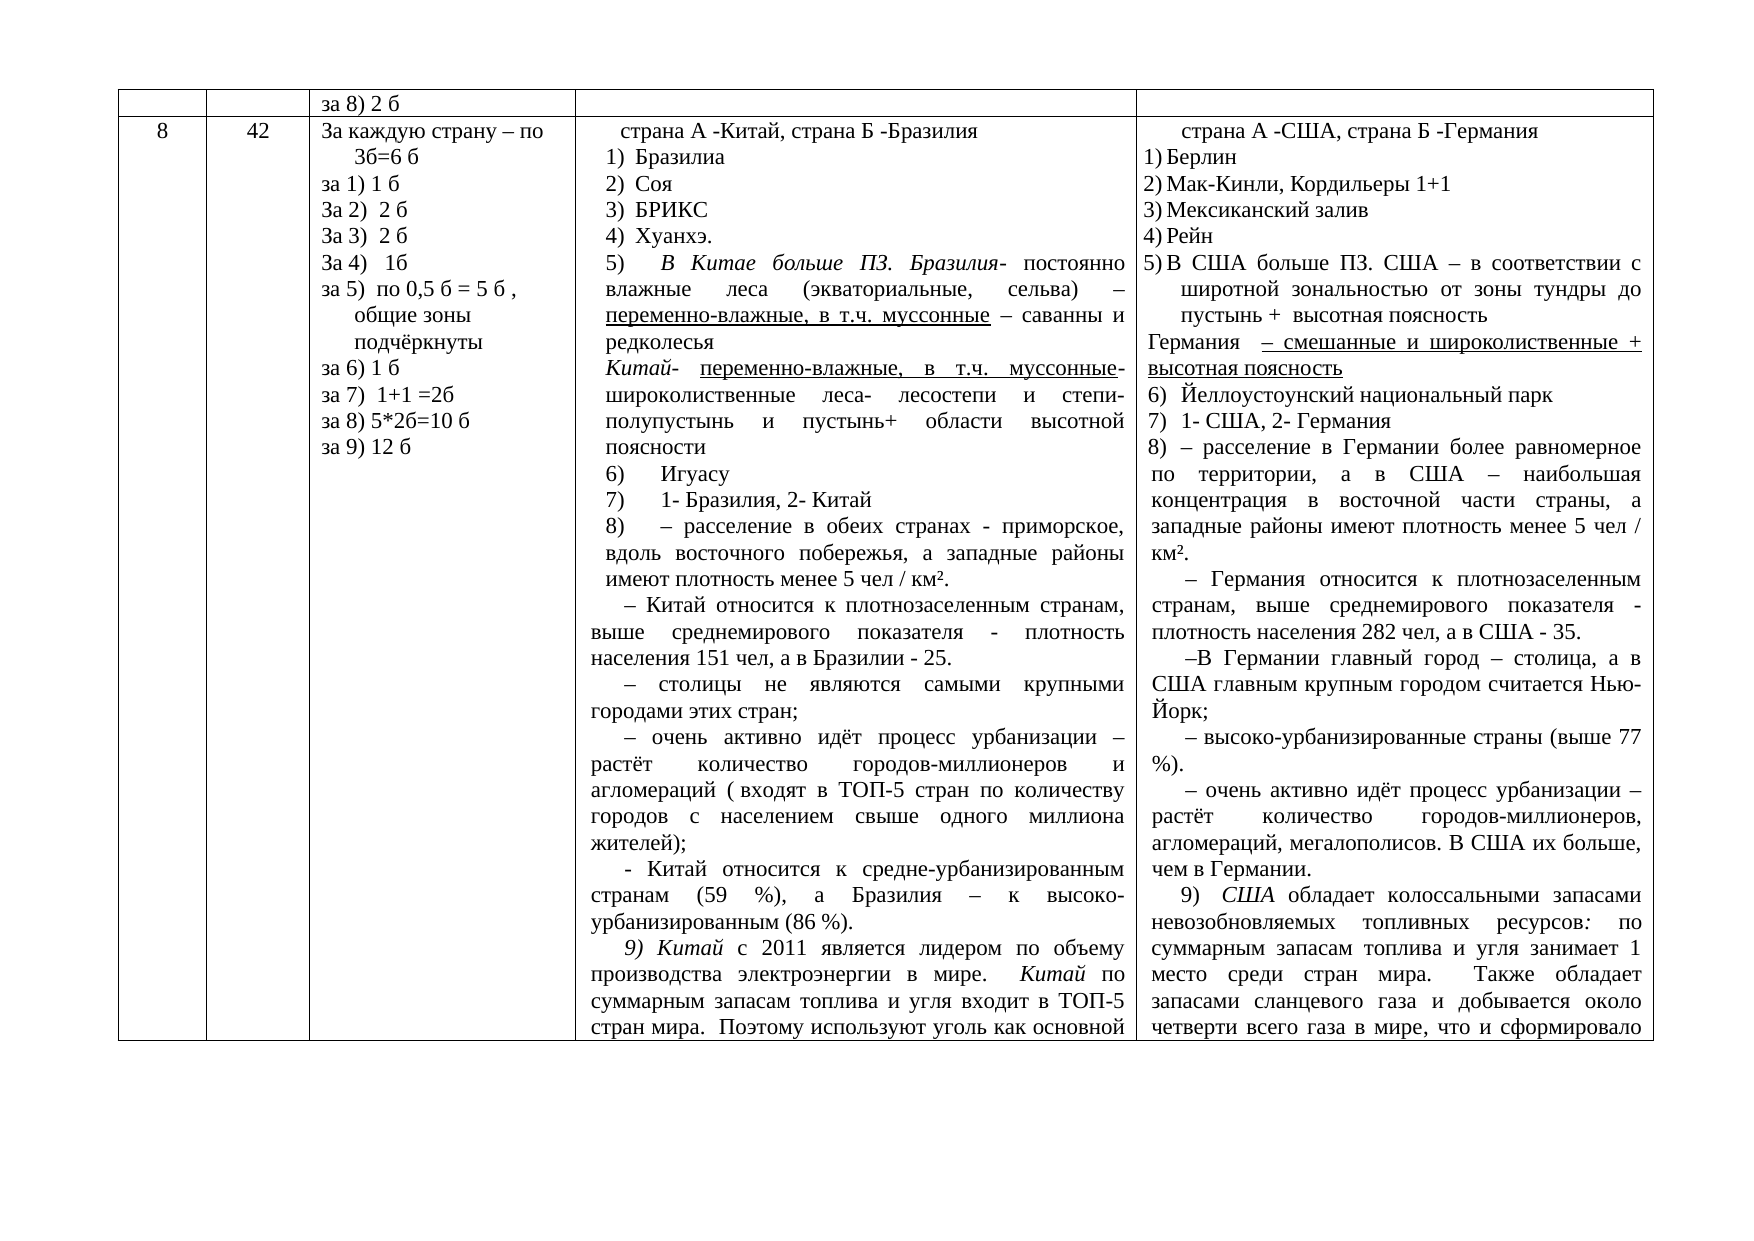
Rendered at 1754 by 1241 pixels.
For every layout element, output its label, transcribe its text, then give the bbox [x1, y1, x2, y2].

table_cell 42 [207, 117, 309, 1039]
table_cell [1137, 90, 1653, 116]
table_cell 7 [119, 90, 206, 116]
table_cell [576, 90, 1136, 116]
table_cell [310, 90, 575, 116]
table_cell 21 [207, 90, 309, 116]
table_cell 8 [119, 117, 206, 1039]
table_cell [1137, 117, 1653, 1039]
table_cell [310, 117, 575, 1039]
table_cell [576, 117, 1136, 1039]
